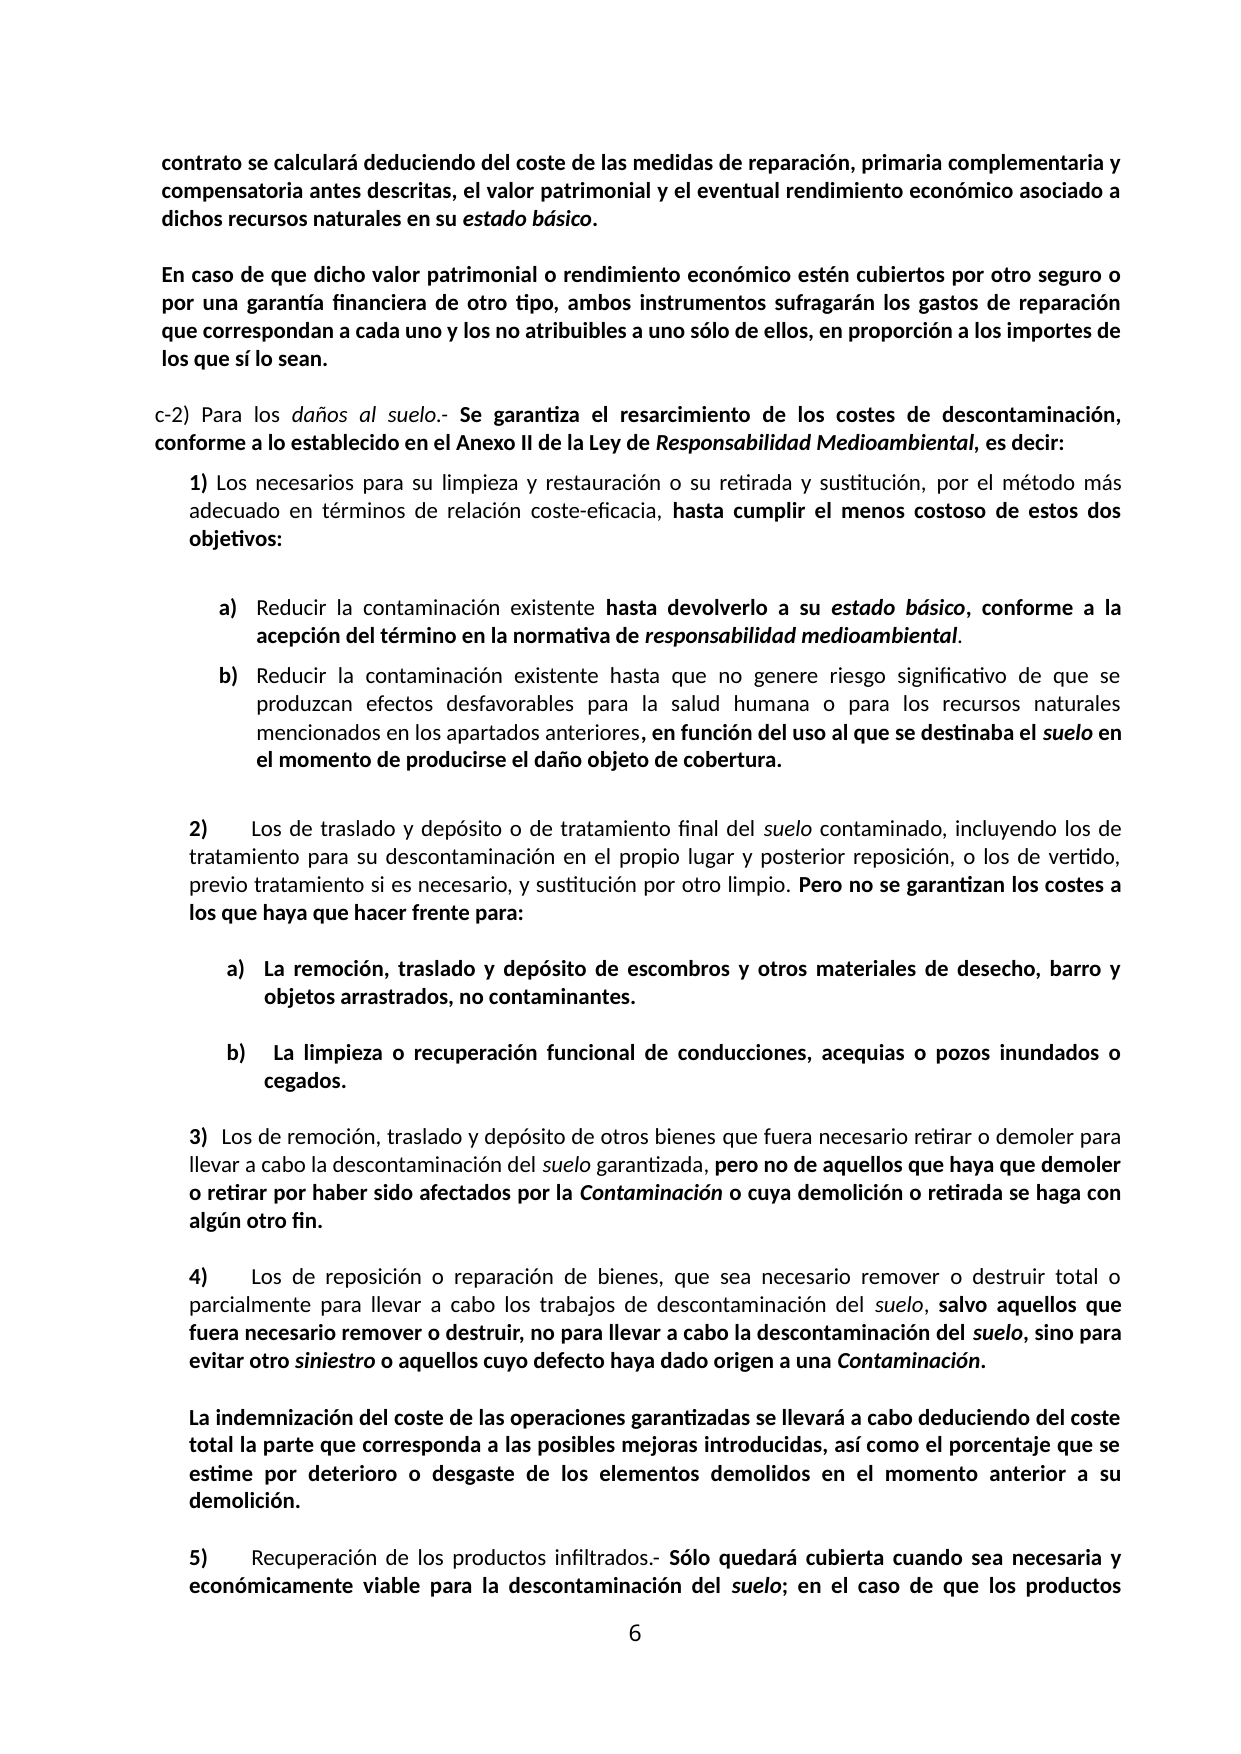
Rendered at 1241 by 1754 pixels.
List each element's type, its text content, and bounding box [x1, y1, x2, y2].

text En caso de que dicho valor patrimonial o rendimiento económico estén cubiertos por otro seguro o por una garantía financiera de otro tipo, ambos instrumentos sufragarán los gastos de reparación que correspondan a cada uno y los no atribuibles a uno sólo de ellos, en proporción a los importes de los que sí lo sean. [161, 260, 1122, 372]
list Reducir la contaminación existente hasta que no genere riesgo significativo de que se produzcan efectos desfavorables para la salud humana o para los recursos naturales mencionados en los apartados anteriores, en función del uso al que se destinaba el suelo en el momento de producirse el daño objeto de cobertura. [218, 662, 1122, 774]
list Reducir la contaminación existente hasta devolverlo a su estado básico, conforme a la acepción del término en la normativa de responsabilidad medioambiental. [218, 593, 1122, 649]
list La remoción, traslado y depósito de escombros y otros materiales de desecho, barro y objetos arrastrados, no contaminantes. [226, 954, 1122, 1010]
list La limpieza o recuperación funcional de conducciones, acequias o pozos inundados o cegados. [226, 1038, 1122, 1094]
text 3) Los de remoción, traslado y depósito de otros bienes que fuera necesario retirar o demoler para llevar a cabo la descontaminación del suelo garantizada, pero no de aquellos que haya que demoler o retirar por haber sido afectados por la Contaminación o cuya demolición o retirada se haga con algún otro fin. [189, 1122, 1122, 1234]
text 2) Los de traslado y depósito o de tratamiento final del suelo contaminado, incluyendo los de tratamiento para su descontaminación en el propio lugar y posterior reposición, o los de vertido, previo tratamiento si es necesario, y sustitución por otro limpio. Pero no se garantizan los costes a los que haya que hacer frente para: [189, 814, 1122, 926]
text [189, 1543, 1122, 1599]
text La indemnización del coste de las operaciones garantizadas se llevará a cabo deduciendo del coste total la parte que corresponda a las posibles mejoras introducidas, así como el porcentaje que se estime por deterioro o desgaste de los elementos demolidos en el momento anterior a su demolición. [189, 1403, 1122, 1515]
text 1) Los necesarios para su limpieza y restauración o su retirada y sustitución, por el método más adecuado en términos de relación coste-eficacia, hasta cumplir el menos costoso de estos dos objetivos: [189, 468, 1122, 552]
text c-2) Para los daños al suelo.- Se garantiza el resarcimiento de los costes de descontaminación, conforme a lo establecido en el Anexo II de la Ley de Responsabilidad Medioambiental, es decir: [154, 400, 1122, 456]
text 4) Los de reposición o reparación de bienes, que sea necesario remover o destruir total o parcialmente para llevar a cabo los trabajos de descontaminación del suelo, salvo aquellos que fuera necesario remover o destruir, no para llevar a cabo la descontaminación del suelo, sino para evitar otro siniestro o aquellos cuyo defecto haya dado origen a una Contaminación. [189, 1262, 1122, 1374]
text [161, 148, 1122, 232]
